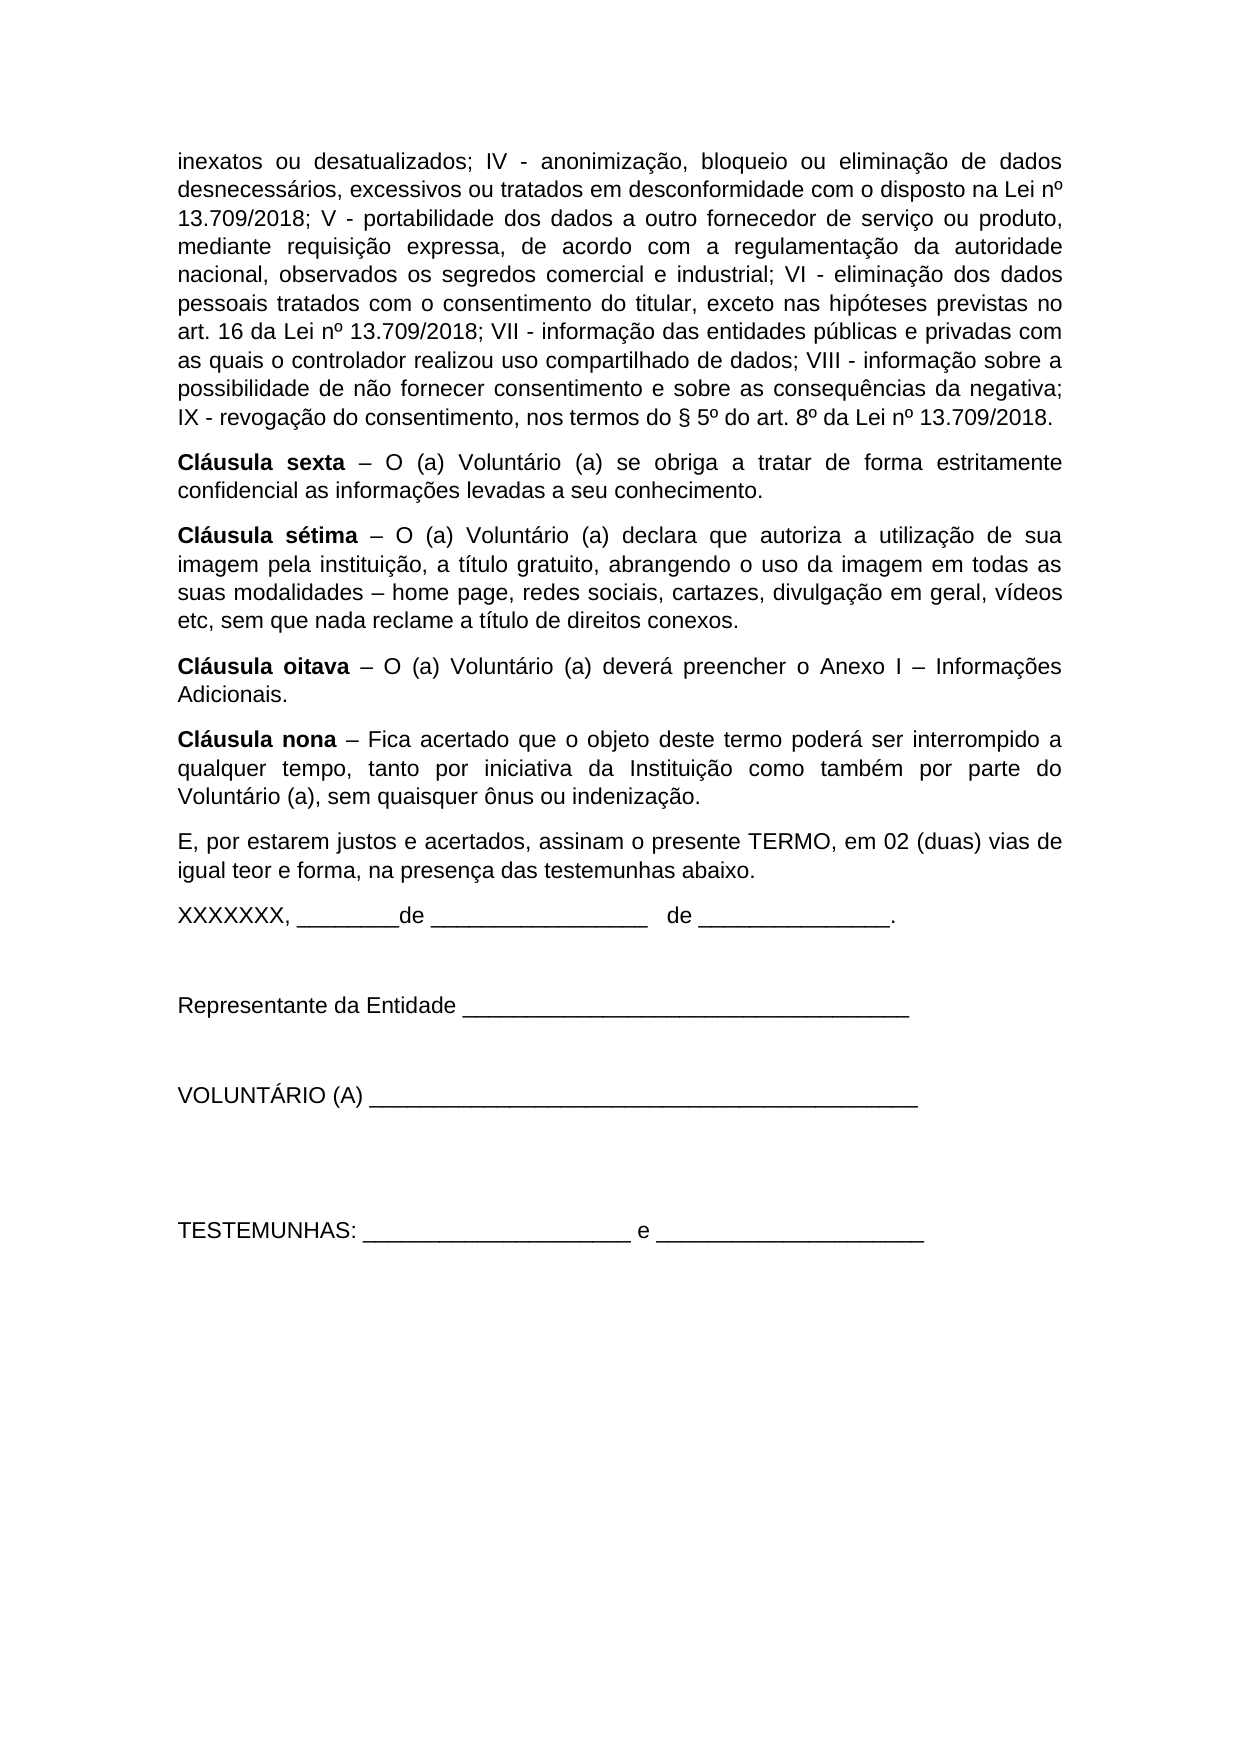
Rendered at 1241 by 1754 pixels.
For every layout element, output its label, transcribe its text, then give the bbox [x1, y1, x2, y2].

text Cláusula sexta – O (a) Voluntário (a) se obriga a tratar de forma estritamente confidencial as informações levadas a seu conhecimento. [177, 449, 1063, 503]
text XXXXXXX, ________de _________________ de _______________. [177, 902, 1063, 928]
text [177, 148, 1063, 430]
text E, por estarem justos e acertados, assinam o presente TERMO, em 02 (duas) vias de igual teor e forma, na presença das testemunhas abaixo. [177, 828, 1063, 883]
text Cláusula sétima – O (a) Voluntário (a) declara que autoriza a utilização de sua imagem pela instituição, a título gratuito, abrangendo o uso da imagem em todas as suas modalidades – home page, redes sociais, cartazes, divulgação em geral, vídeos etc, sem que nada reclame a título de direitos conexos. [177, 522, 1063, 634]
text Cláusula nona – Fica acertado que o objeto deste termo poderá ser interrompido a qualquer tempo, tanto por iniciativa da Instituição como também por parte do Voluntário (a), sem quaisquer ônus ou indenização. [177, 726, 1063, 809]
text VOLUNTÁRIO (A) ___________________________________________ [177, 1082, 1063, 1108]
text Cláusula oitava – O (a) Voluntário (a) deverá preencher o Anexo I – Informações Adicionais. [177, 653, 1063, 707]
text Representante da Entidade ___________________________________ [177, 992, 1063, 1018]
text TESTEMUNHAS: _____________________ e _____________________ [177, 1217, 1063, 1244]
